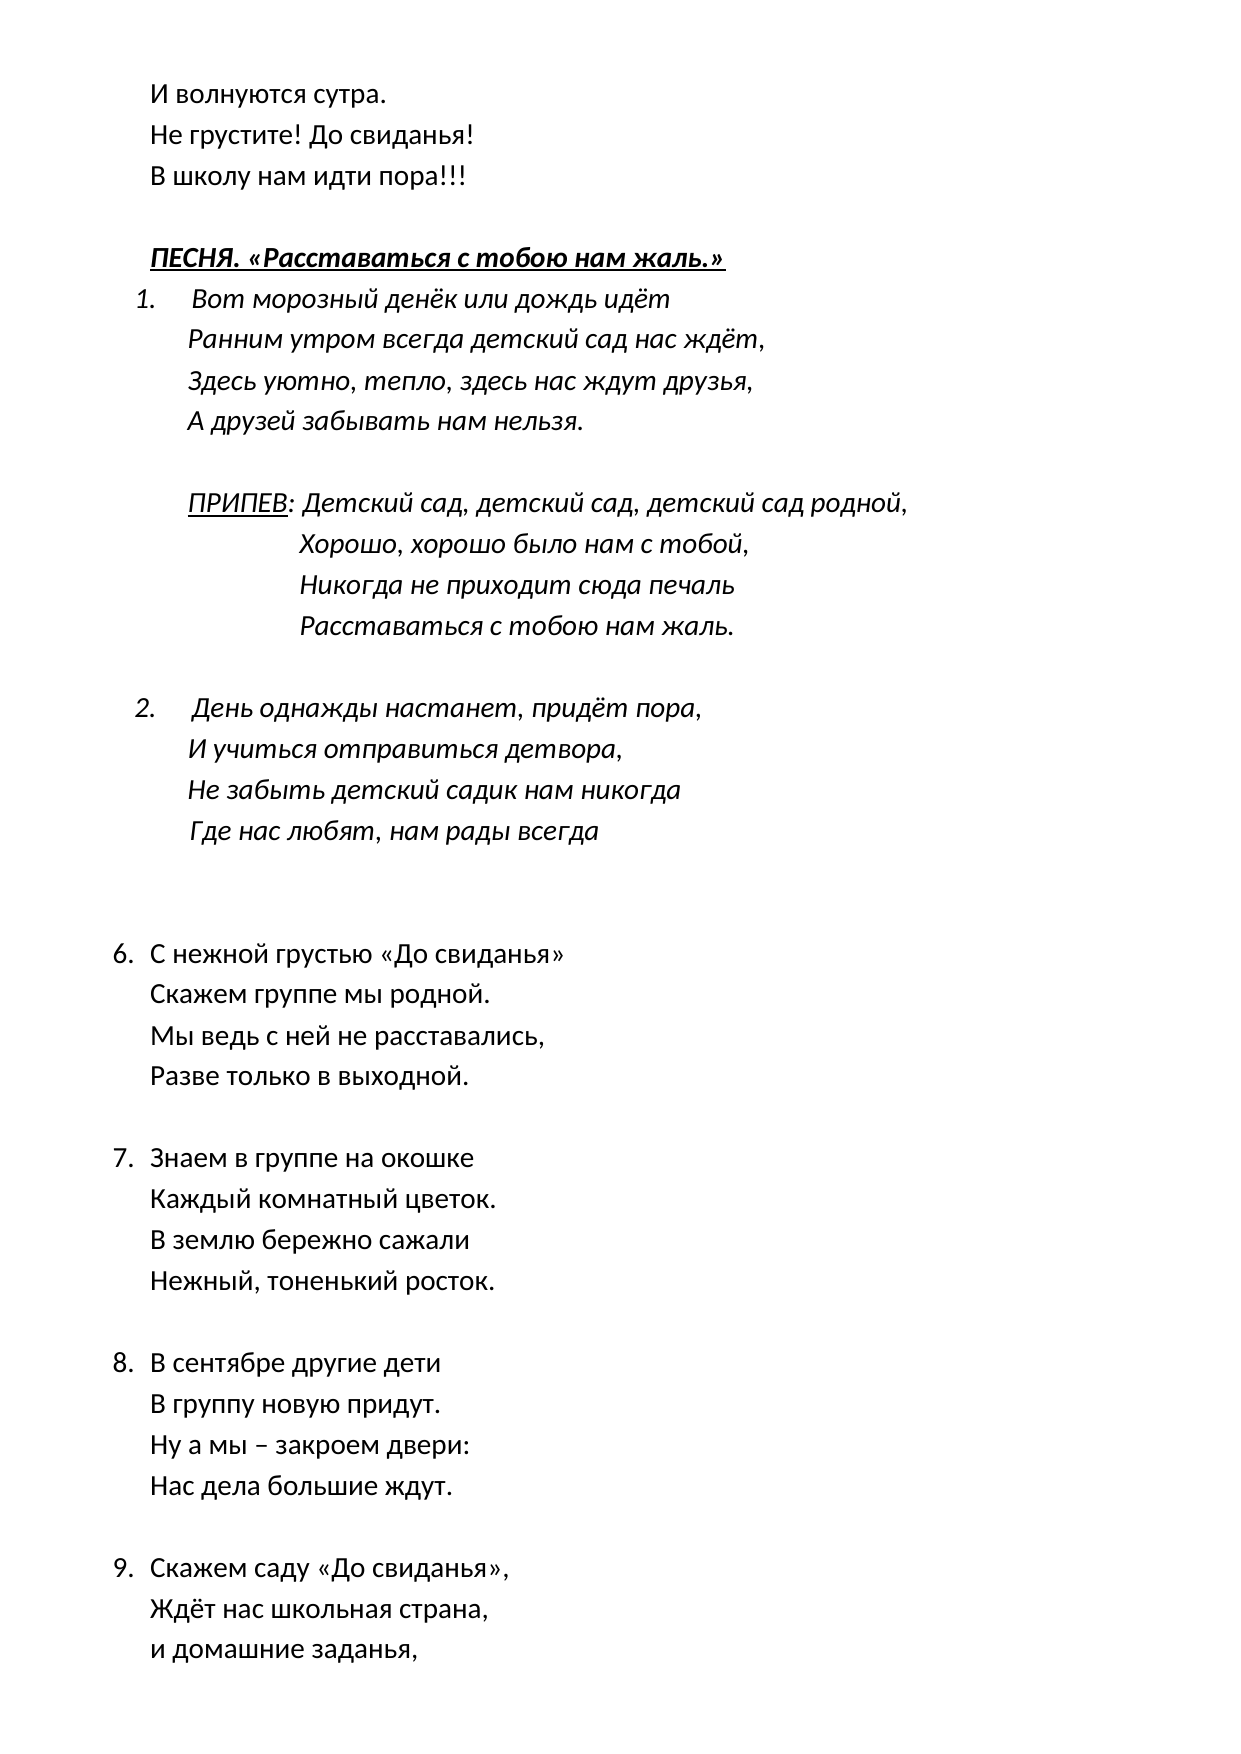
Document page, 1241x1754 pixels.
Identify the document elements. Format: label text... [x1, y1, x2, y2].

list Не грустите! До свиданья! [150, 116, 1165, 152]
list Знаем в группе на окошке [112, 1139, 1165, 1175]
list День однажды настанет, придёт пора, [134, 689, 1165, 725]
list Мы ведь с ней не расставались, [150, 1017, 1165, 1052]
list Расставаться с тобою нам жаль. [187, 607, 1165, 643]
list Ну а мы – закроем двери: [150, 1426, 1165, 1462]
list ПРИПЕВ: Детский сад, детский сад, детский сад родной, [187, 484, 1165, 520]
list Вот морозный денёк или дождь идёт [134, 280, 1165, 315]
list Никогда не приходит сюда печаль [187, 566, 1165, 602]
list В сентябре другие дети [112, 1344, 1165, 1380]
list ПЕСНЯ. «Расставаться с тобою нам жаль.» [150, 239, 1165, 274]
list Нежный, тоненький росток. [150, 1262, 1165, 1298]
list В группу новую придут. [150, 1385, 1165, 1421]
list и домашние заданья, [150, 1631, 1165, 1666]
list Здесь уютно, тепло, здесь нас ждут друзья, [187, 362, 1165, 397]
list А друзей забывать нам нельзя. [187, 402, 1165, 438]
list Нас дела большие ждут. [150, 1467, 1165, 1502]
list И волнуются сутра. [150, 75, 1165, 111]
list Скажем группе мы родной. [150, 976, 1165, 1011]
list Разве только в выходной. [150, 1057, 1165, 1093]
list Где нас любят, нам рады всегда [150, 812, 1165, 847]
list Ждёт нас школьная страна, [150, 1590, 1165, 1625]
list С нежной грустью «До свиданья» [112, 935, 1165, 970]
list Каждый комнатный цветок. [150, 1180, 1165, 1216]
list В землю бережно сажали [150, 1221, 1165, 1257]
list Ранним утром всегда детский сад нас ждёт, [187, 321, 1165, 356]
list Не забыть детский садик нам никогда [187, 771, 1165, 807]
list И учиться отправиться детвора, [187, 730, 1165, 766]
list Скажем саду «До свиданья», [112, 1549, 1165, 1584]
list В школу нам идти пора!!! [150, 157, 1165, 192]
list Хорошо, хорошо было нам с тобой, [187, 525, 1165, 561]
